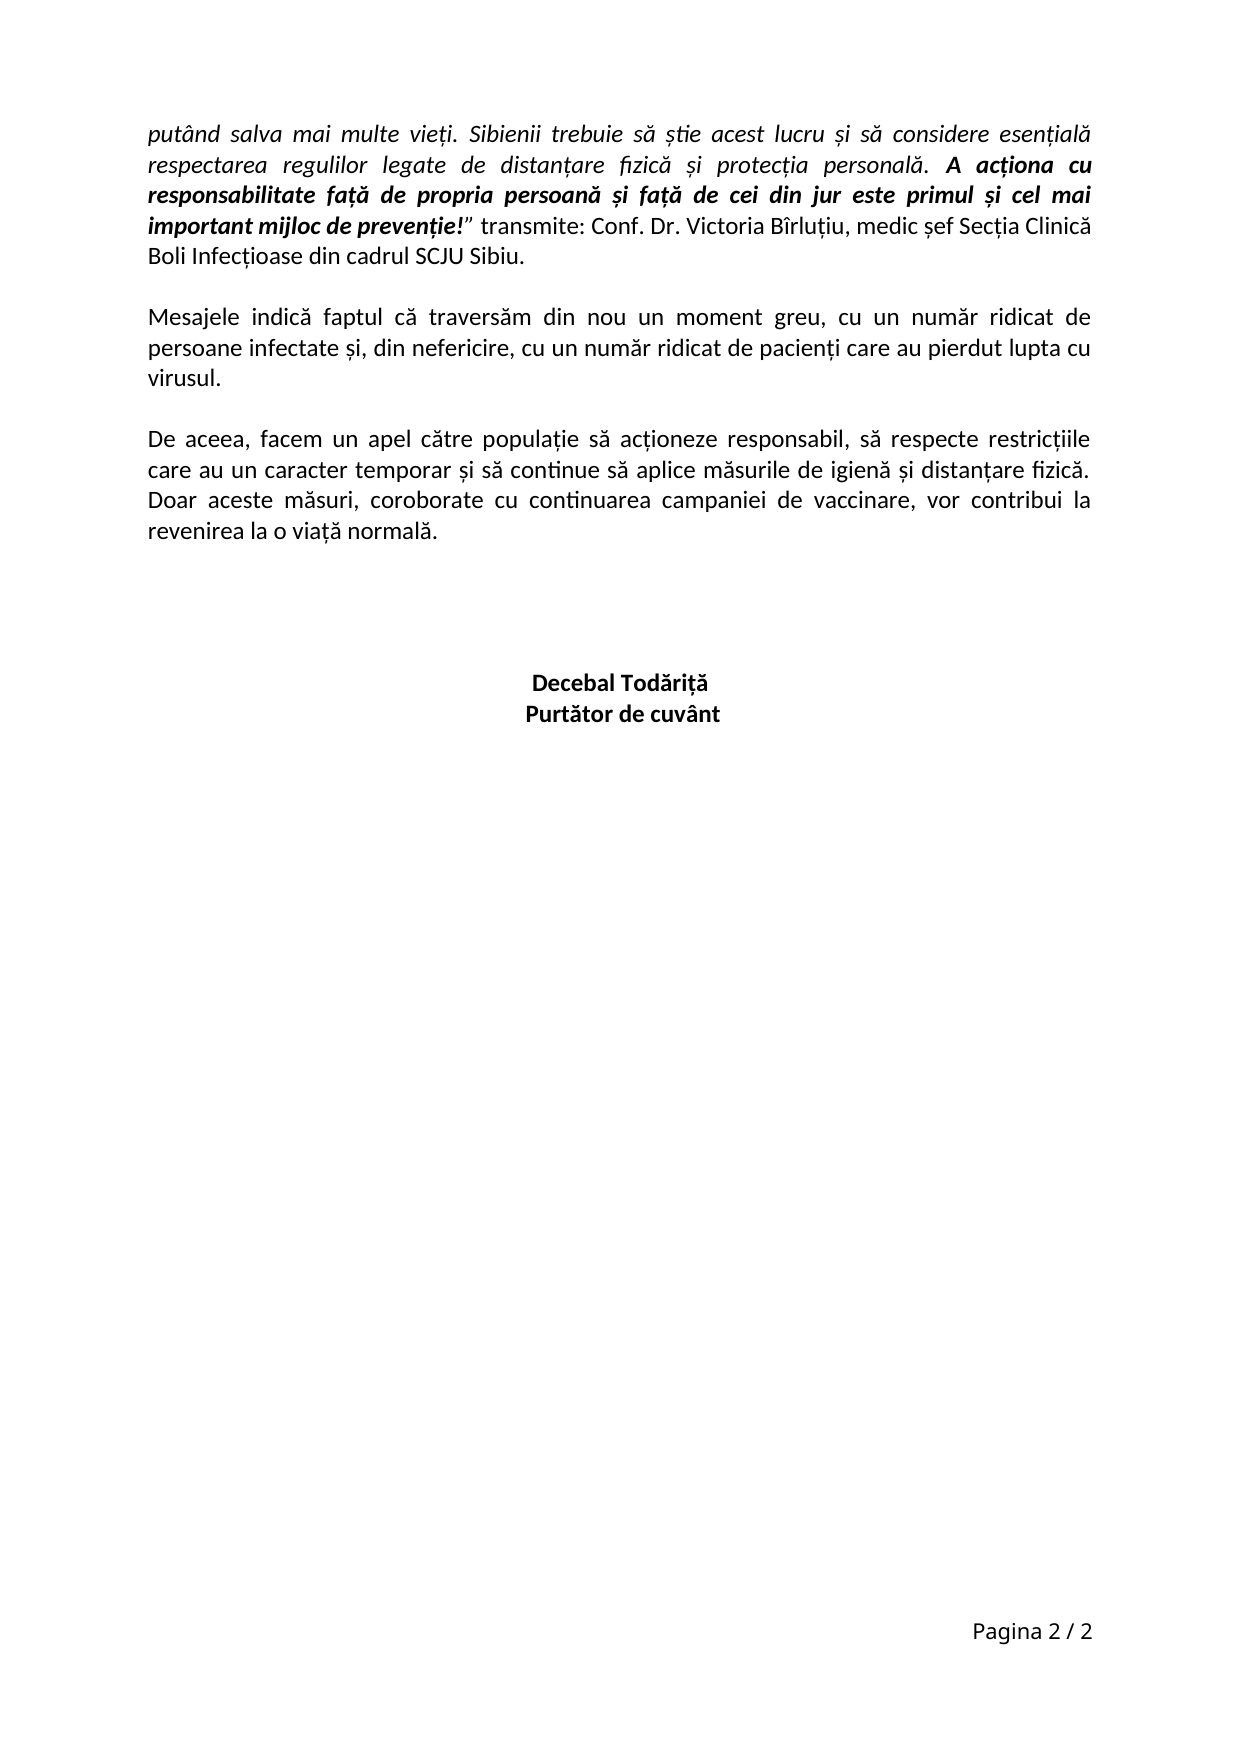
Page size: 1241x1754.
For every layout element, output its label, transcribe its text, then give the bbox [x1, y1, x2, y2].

text Purtător de cuvânt [148, 698, 1093, 729]
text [148, 118, 1093, 271]
text Decebal Todăriță [148, 668, 1093, 698]
text Mesajele indică faptul că traversăm din nou un moment greu, cu un număr ridicat de persoane infectate și, din nefericire, cu un număr ridicat de pacienți care au pierdut lupta cu virusul. [148, 301, 1093, 393]
text De aceea, facem un apel către populație să acționeze responsabil, să respecte restricțiile care au un caracter temporar și să continue să aplice măsurile de igienă și distanțare fizică. Doar aceste măsuri, coroborate cu continuarea campaniei de vaccinare, vor contribui la revenirea la o viață normală. [148, 423, 1093, 546]
